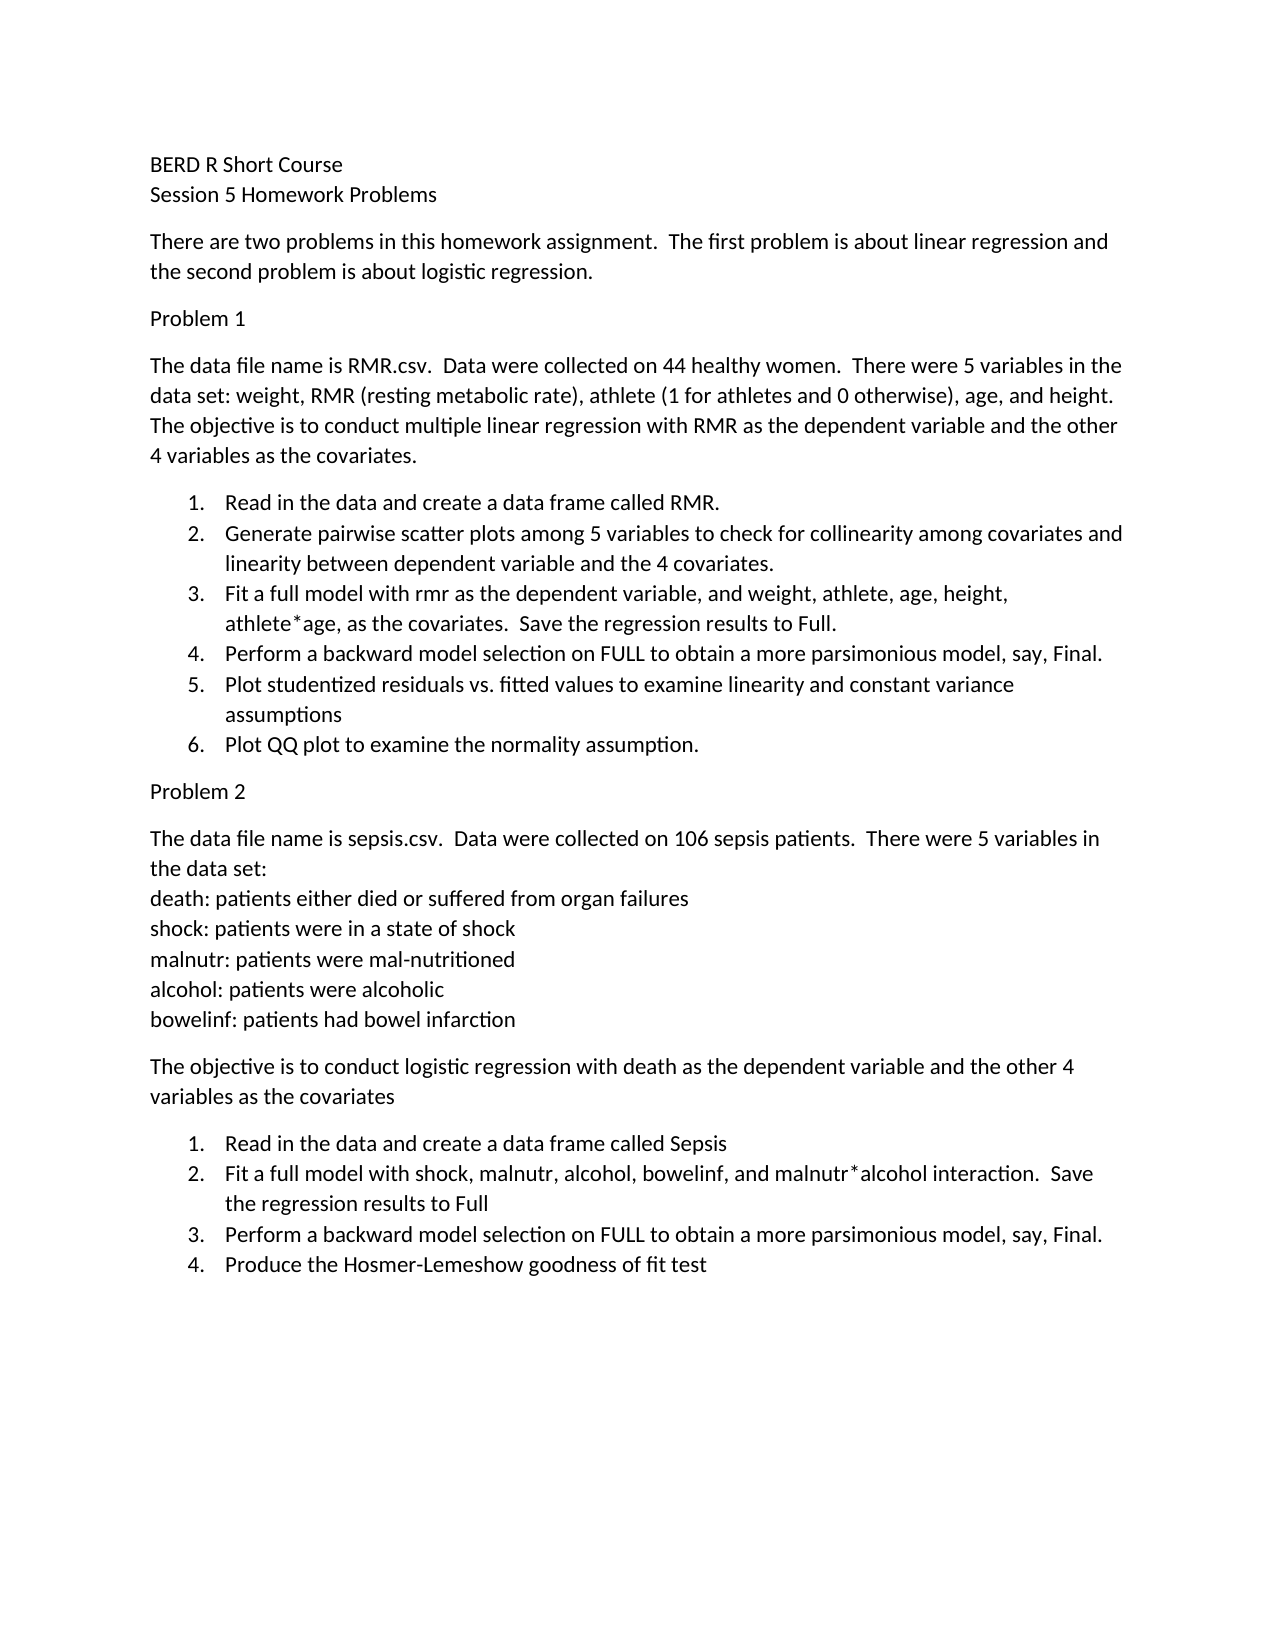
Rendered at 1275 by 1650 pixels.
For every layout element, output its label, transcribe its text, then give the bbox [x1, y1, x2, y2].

list Perform a backward model selection on FULL to obtain a more parsimonious model, say, Final. [187, 1220, 1125, 1248]
list Perform a backward model selection on FULL to obtain a more parsimonious model, say, Final. [187, 639, 1125, 668]
text The data file name is RMR.csv. Data were collected on 44 healthy women. There were 5 variables in the data set: weight, RMR (resting metabolic rate), athlete (1 for athletes and 0 otherwise), age, and height. The objective is to conduct multiple linear regression with RMR as the dependent variable and the other 4 variables as the covariates. [150, 351, 1125, 470]
list Plot studentized residuals vs. fitted values to examine linearity and constant variance assumptions [187, 670, 1125, 728]
text There are two problems in this homework assignment. The first problem is about linear regression and the second problem is about logistic regression. [150, 227, 1125, 285]
text Problem 1 [150, 304, 1125, 332]
list Plot QQ plot to examine the normality assumption. [187, 730, 1125, 758]
text The data file name is sepsis.csv. Data were collected on 106 sepsis patients. There were 5 variables in the data set: death: patients either died or suffered from organ failures shock: patients were in a state of shock malnutr: patients were mal-nutritioned alcohol: patients were alcoholic bowelinf: patients had bowel infarction [150, 824, 1125, 1033]
list Read in the data and create a data frame called RMR. [187, 488, 1125, 517]
text BERD R Short Course Session 5 Homework Problems [150, 150, 1125, 208]
list Fit a full model with rmr as the dependent variable, and weight, athlete, age, height, athlete*age, as the covariates. Save the regression results to Full. [187, 579, 1125, 637]
list Produce the Hosmer-Lemeshow goodness of fit test [187, 1250, 1125, 1278]
list Read in the data and create a data frame called Sepsis [187, 1129, 1125, 1157]
text The objective is to conduct logistic regression with death as the dependent variable and the other 4 variables as the covariates [150, 1052, 1125, 1110]
list Fit a full model with shock, malnutr, alcohol, bowelinf, and malnutr*alcohol interaction. Save the regression results to Full [187, 1159, 1125, 1218]
text Problem 2 [150, 777, 1125, 805]
list Generate pairwise scatter plots among 5 variables to check for collinearity among covariates and linearity between dependent variable and the 4 covariates. [187, 519, 1125, 577]
